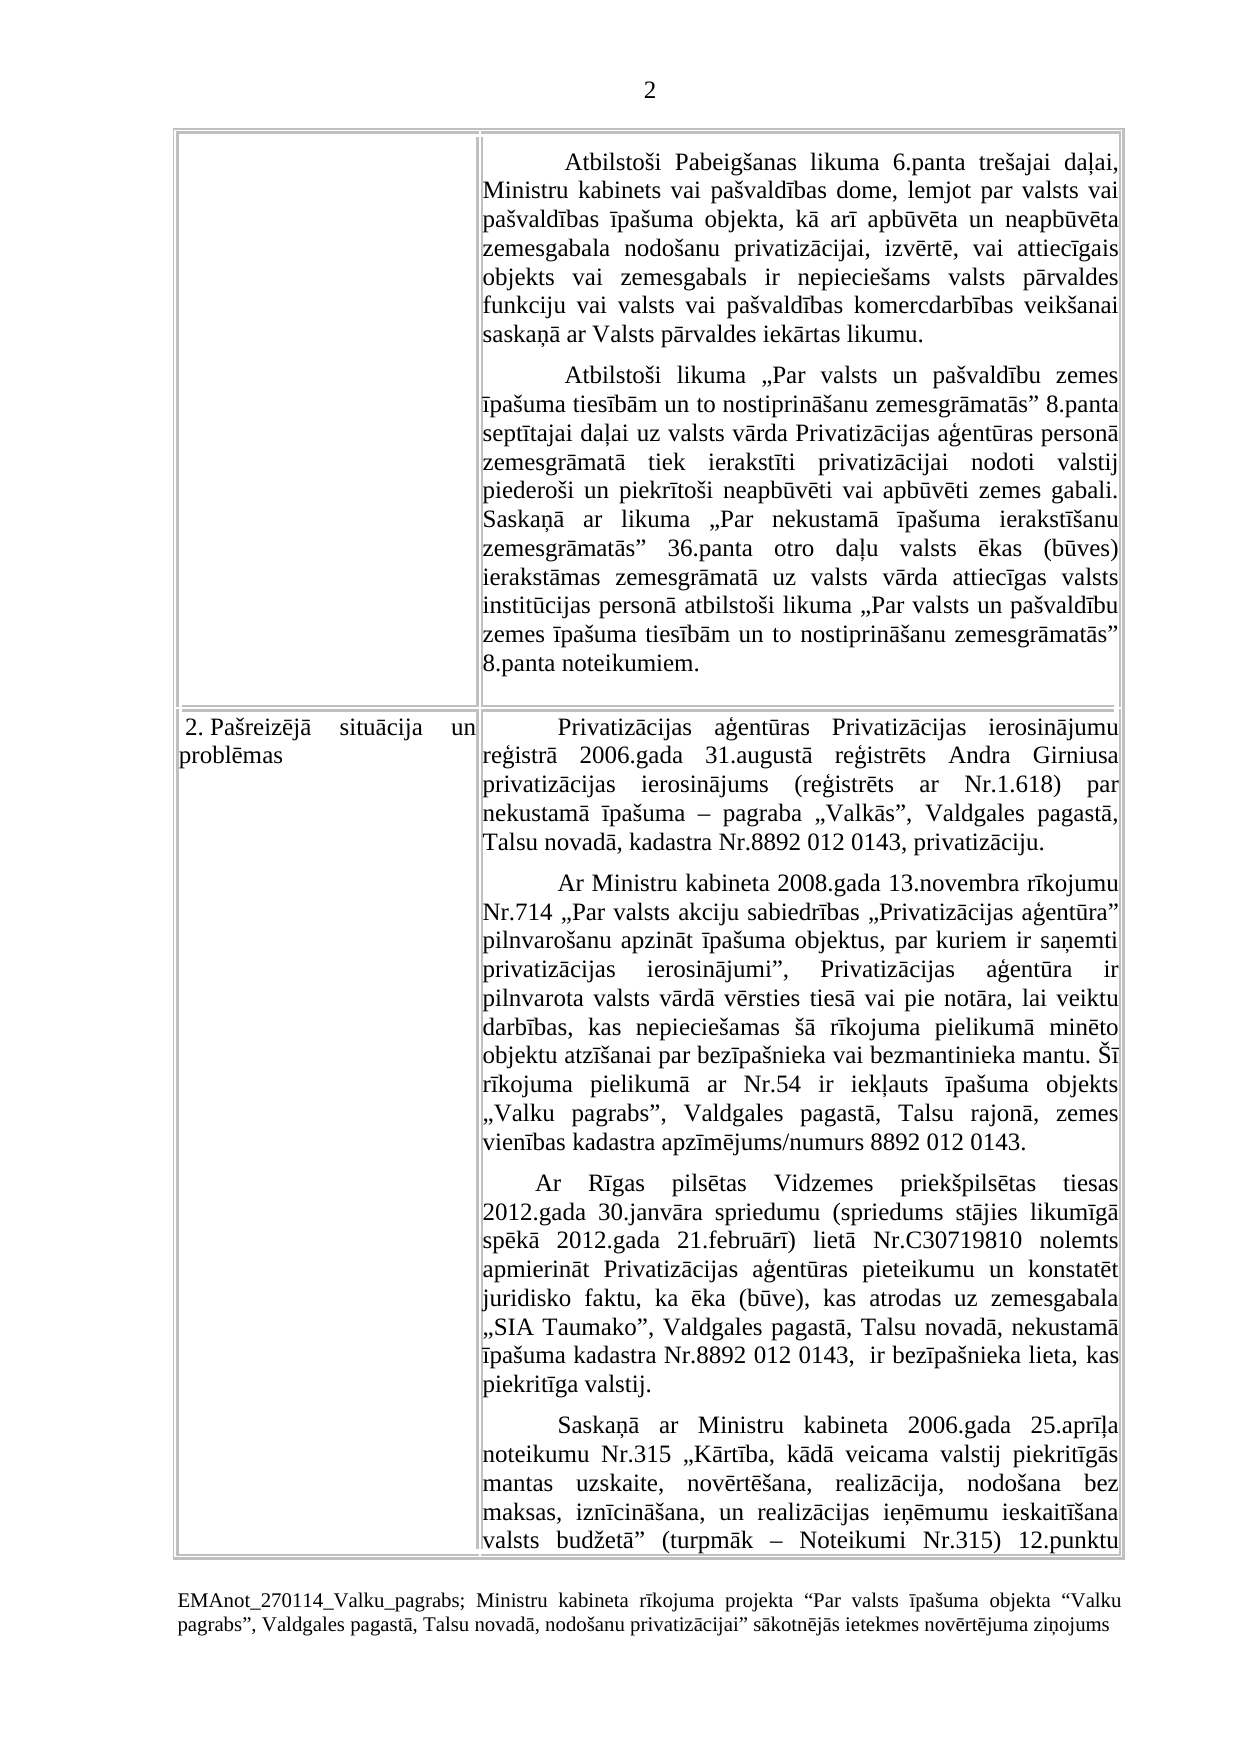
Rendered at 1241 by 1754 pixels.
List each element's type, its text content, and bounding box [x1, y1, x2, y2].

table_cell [176, 705, 479, 1554]
table_cell 1. Pamatojums [179, 134, 479, 705]
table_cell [479, 705, 1122, 1554]
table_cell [479, 130, 1122, 705]
